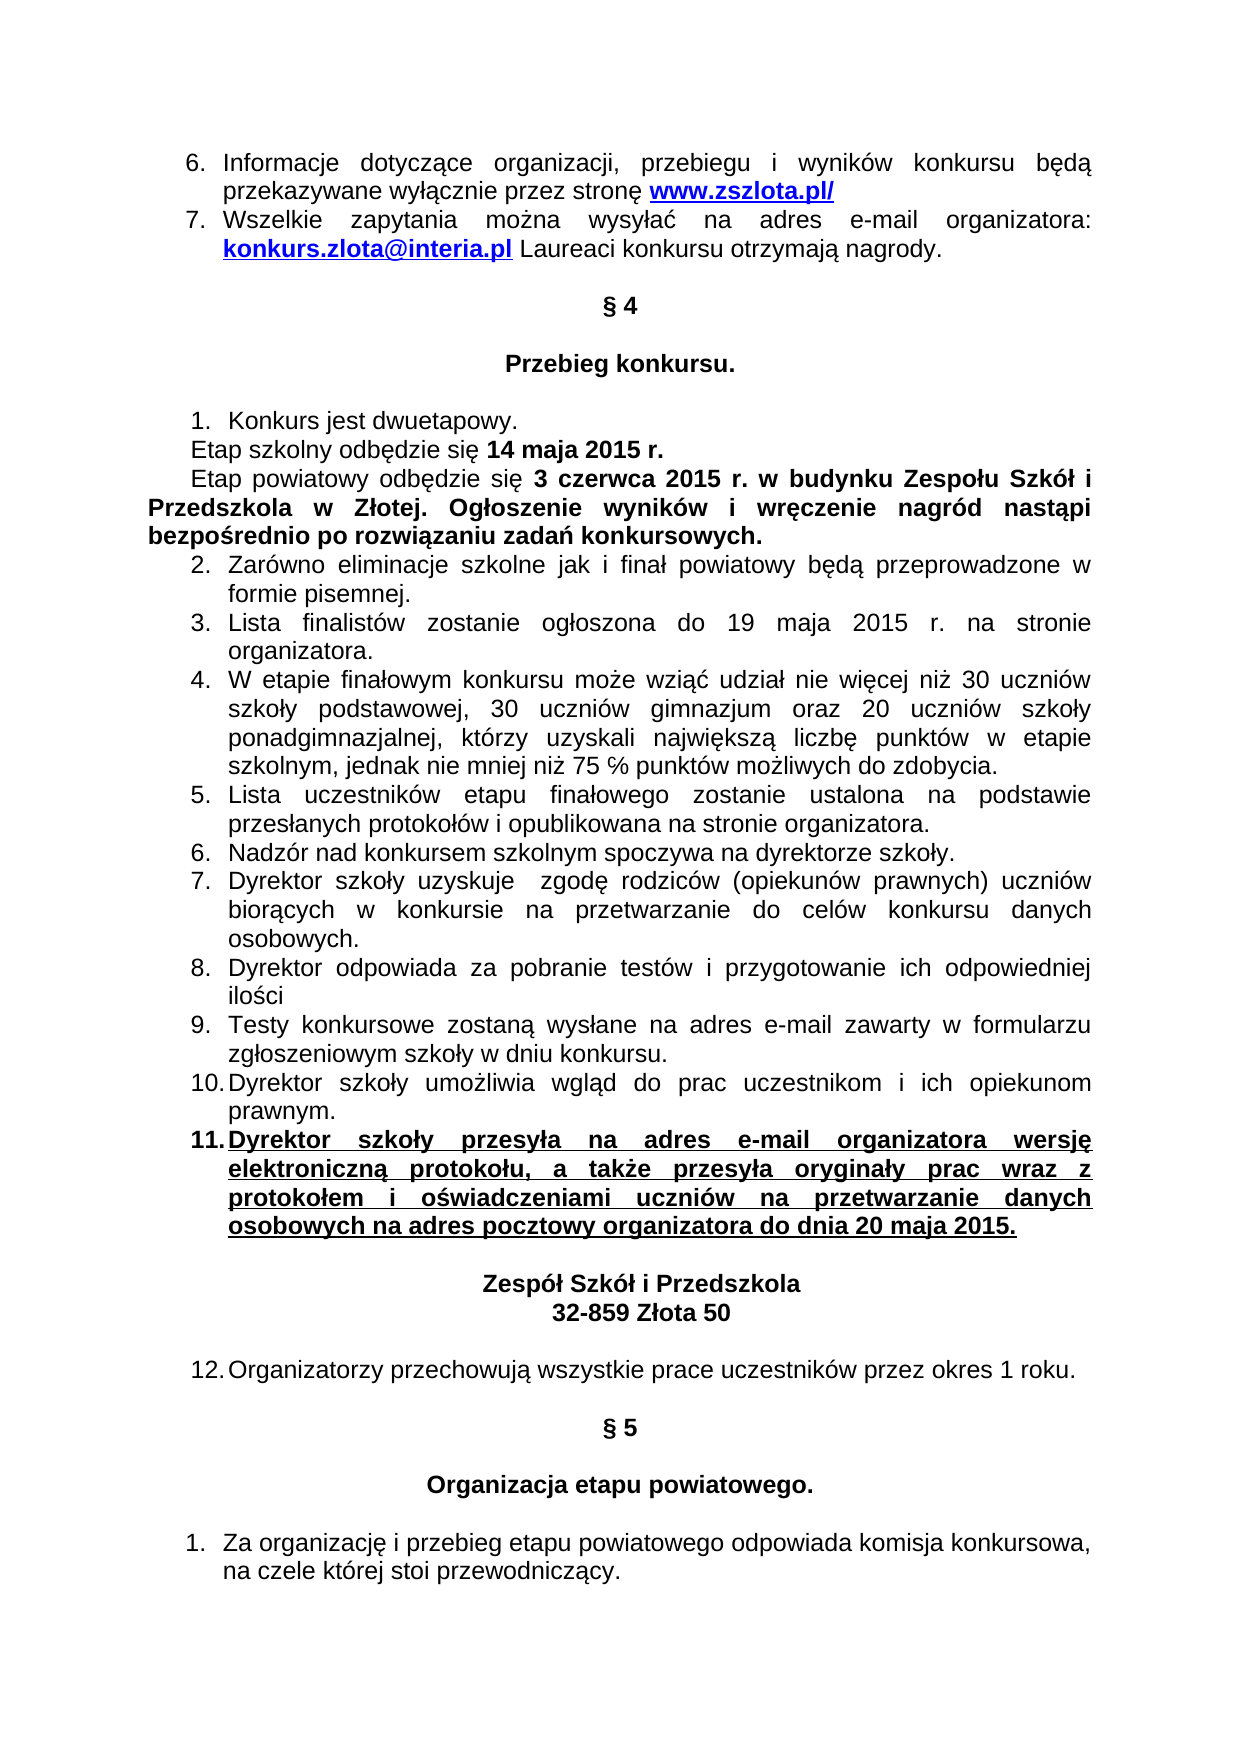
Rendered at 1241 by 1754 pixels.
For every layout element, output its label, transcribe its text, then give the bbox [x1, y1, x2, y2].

list Zarówno eliminacje szkolne jak i finał powiatowy będą przeprowadzone w formie pisemnej. [190, 550, 1093, 608]
text § 5 [148, 1413, 1093, 1441]
list Wszelkie zapytania można wysyłać na adres e-mail organizatora: konkurs.zlota@interia.pl Laureaci konkursu otrzymają nagrody. [185, 205, 1093, 263]
list Lista uczestników etapu finałowego zostanie ustalona na podstawie przesłanych protokołów i opublikowana na stronie organizatora. [190, 780, 1093, 838]
list Dyrektor szkoły umożliwia wgląd do prac uczestnikom i ich opiekunom prawnym. [190, 1068, 1093, 1125]
list Konkurs jest dwuetapowy. [190, 406, 1093, 435]
text Przebieg konkursu. [148, 349, 1093, 378]
text Etap szkolny odbędzie się 14 maja 2015 r. [148, 435, 1093, 464]
list Lista finalistów zostanie ogłoszona do 19 maja 2015 r. na stronie organizatora. [190, 608, 1093, 665]
list Dyrektor odpowiada za pobranie testów i przygotowanie ich odpowiedniej ilości [190, 953, 1093, 1010]
list Testy konkursowe zostaną wysłane na adres e-mail zawarty w formularzu zgłoszeniowym szkoły w dniu konkursu. [190, 1010, 1093, 1068]
text § 4 [148, 291, 1093, 320]
list W etapie finałowym konkursu może wziąć udział nie więcej niż 30 uczniów szkoły podstawowej, 30 uczniów gimnazjum oraz 20 uczniów szkoły ponadgimnazjalnej, którzy uzyskali największą liczbę punktów w etapie szkolnym, jednak nie mniej niż 75 ℅ punktów możliwych do zdobycia. [190, 665, 1093, 780]
text 32-859 Złota 50 [190, 1298, 1093, 1326]
list Dyrektor szkoły przesyła na adres e-mail organizatora wersję elektroniczną protokołu, a także przesyła oryginały prac wraz z protokołem i oświadczeniami uczniów na przetwarzanie danych osobowych na adres pocztowy organizatora do dnia 20 maja 2015. [190, 1125, 1093, 1240]
list Informacje dotyczące organizacji, przebiegu i wyników konkursu będą przekazywane wyłącznie przez stronę www.zszlota.pl/ [185, 148, 1093, 205]
list Organizatorzy przechowują wszystkie prace uczestników przez okres 1 roku. [190, 1355, 1093, 1384]
text Organizacja etapu powiatowego. [148, 1470, 1093, 1499]
list Nadzór nad konkursem szkolnym spoczywa na dyrektorze szkoły. [190, 838, 1093, 866]
list Dyrektor szkoły uzyskuje zgodę rodziców (opiekunów prawnych) uczniów biorących w konkursie na przetwarzanie do celów konkursu danych osobowych. [190, 866, 1093, 953]
text Zespół Szkół i Przedszkola [190, 1269, 1093, 1298]
list Za organizację i przebieg etapu powiatowego odpowiada komisja konkursowa, na czele której stoi przewodniczący. [185, 1528, 1093, 1585]
text Etap powiatowy odbędzie się 3 czerwca 2015 r. w budynku Zespołu Szkół i Przedszkola w Złotej. Ogłoszenie wyników i wręczenie nagród nastąpi bezpośrednio po rozwiązaniu zadań konkursowych. [148, 464, 1093, 550]
